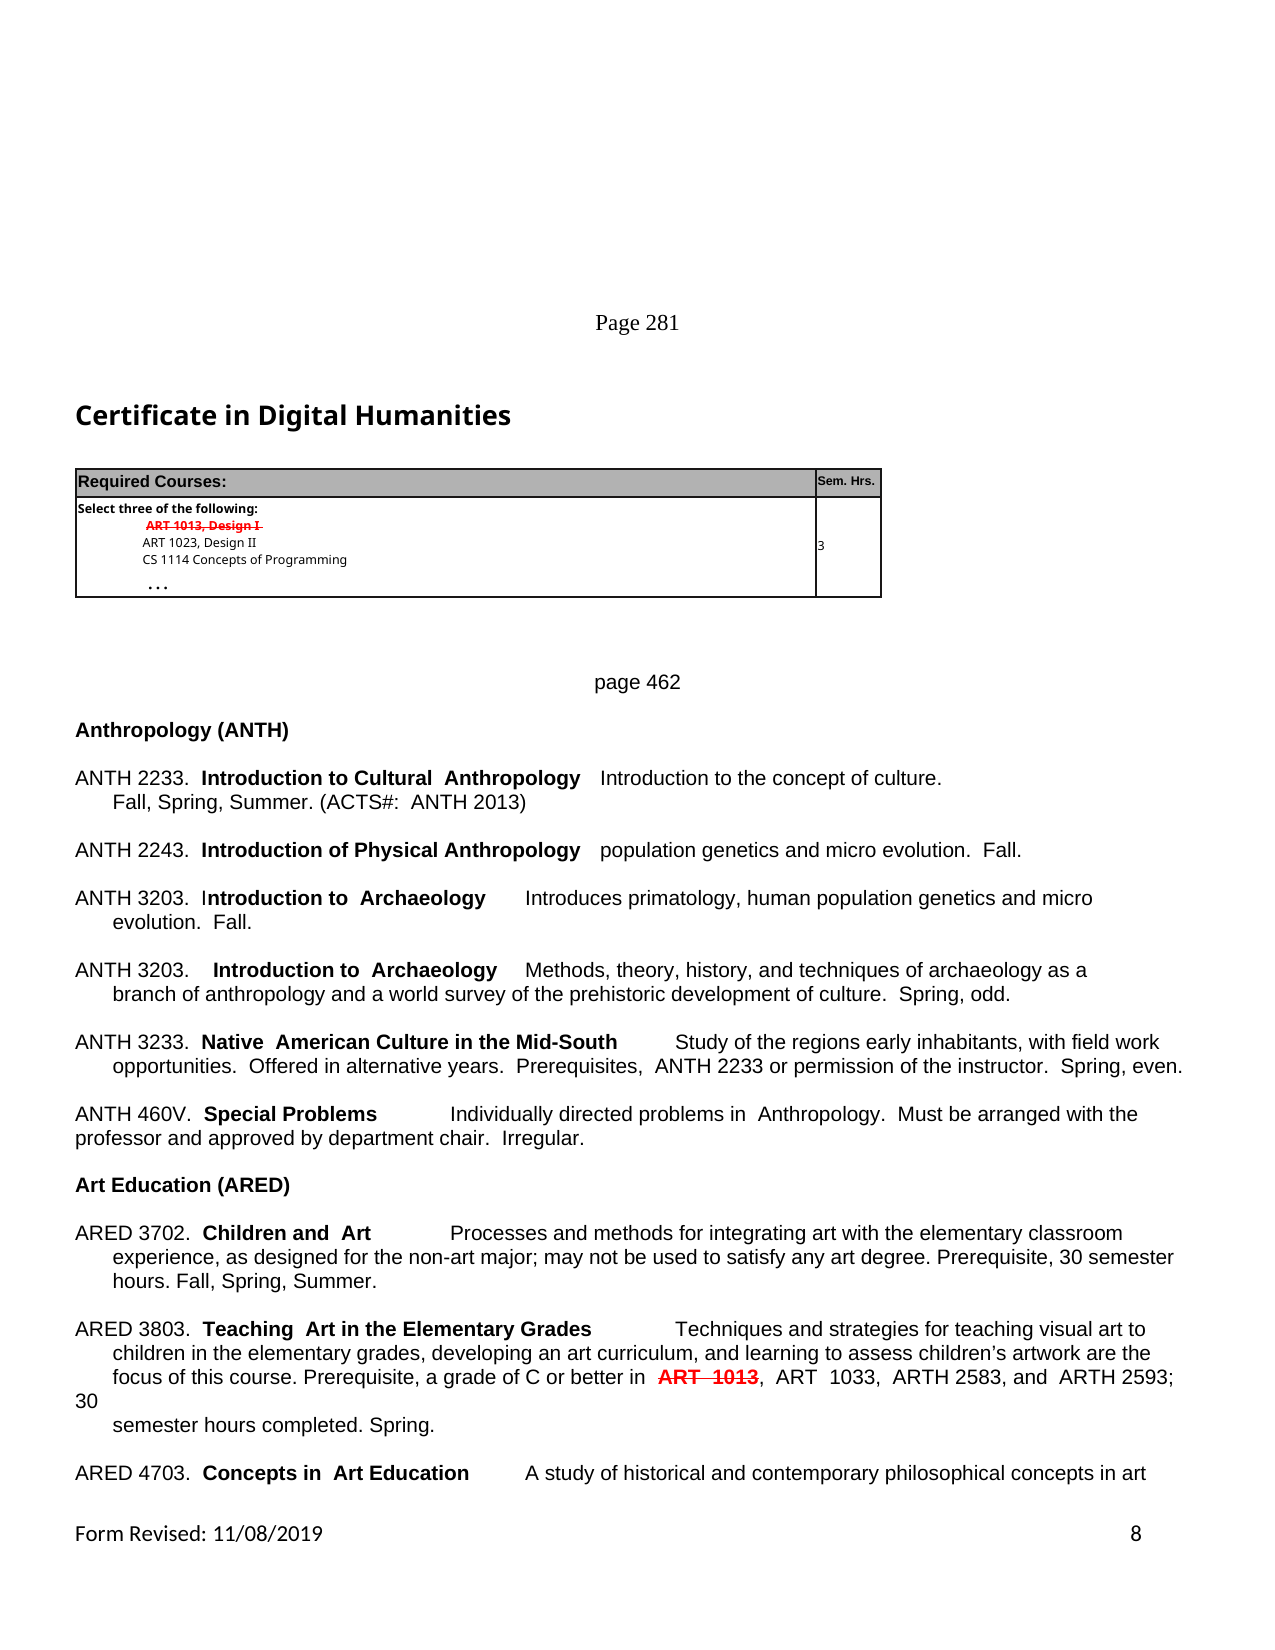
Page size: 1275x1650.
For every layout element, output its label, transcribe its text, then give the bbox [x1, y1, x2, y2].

text ANTH 3233. Native American Culture in the Mid-South Study of the regions early inhabitants, with field work [75, 1029, 1200, 1053]
text page 462 [75, 670, 1200, 694]
text ARED 3803. Teaching Art in the Elementary Grades Techniques and strategies for teaching visual art to [75, 1317, 1200, 1341]
text ANTH 2233. Introduction to Cultural Anthropology Introduction to the concept of culture. [75, 766, 1200, 790]
table_cell 3 [817, 498, 880, 596]
text opportunities. Offered in alternative years. Prerequisites, ANTH 2233 or permission of the instructor. Spring, even. [75, 1053, 1200, 1077]
table_header Required Courses: [77, 470, 815, 496]
text ARED 3702. Children and Art Processes and methods for integrating art with the elementary classroom [75, 1221, 1200, 1245]
text Fall, Spring, Summer. (ACTS#: ANTH 2013) [75, 790, 1200, 814]
text evolution. Fall. [75, 910, 1200, 934]
text focus of this course. Prerequisite, a grade of C or better in ART 1013, ART 1033, ARTH 2583, and ARTH 2593; 30 [75, 1365, 1200, 1413]
text Anthropology (ANTH) [75, 718, 1200, 742]
text Page 281 [75, 309, 1200, 335]
table_cell Select three of the following: ART 1013, Design I ART 1023, Design II CS 1114 Concepts of Programming … [77, 498, 815, 596]
text ANTH 460V. Special Problems Individually directed problems in Anthropology. Must be arranged with the professor and approved by department chair. Irregular. [75, 1101, 1200, 1149]
text semester hours completed. Spring. [75, 1413, 1200, 1437]
text branch of anthropology and a world survey of the prehistoric development of culture. Spring, odd. [75, 982, 1200, 1006]
text ARED 4703. Concepts in Art Education A study of historical and contemporary philosophical concepts in art [75, 1461, 1200, 1485]
text ANTH 3203. Introduction to Archaeology Methods, theory, history, and techniques of archaeology as a [75, 958, 1200, 982]
text hours. Fall, Spring, Summer. [75, 1269, 1200, 1293]
text children in the elementary grades, developing an art curriculum, and learning to assess children’s artwork are the [75, 1341, 1200, 1365]
text experience, as designed for the non-art major; may not be used to satisfy any art degree. Prerequisite, 30 semester [75, 1245, 1200, 1269]
table_header Sem. Hrs. [817, 470, 880, 496]
text ANTH 2243. Introduction of Physical Anthropology population genetics and micro evolution. Fall. [75, 838, 1200, 862]
text Certificate in Digital Humanities [75, 396, 1200, 433]
text Art Education (ARED) [75, 1173, 1200, 1197]
text ANTH 3203. Introduction to Archaeology Introduces primatology, human population genetics and micro [75, 886, 1200, 910]
